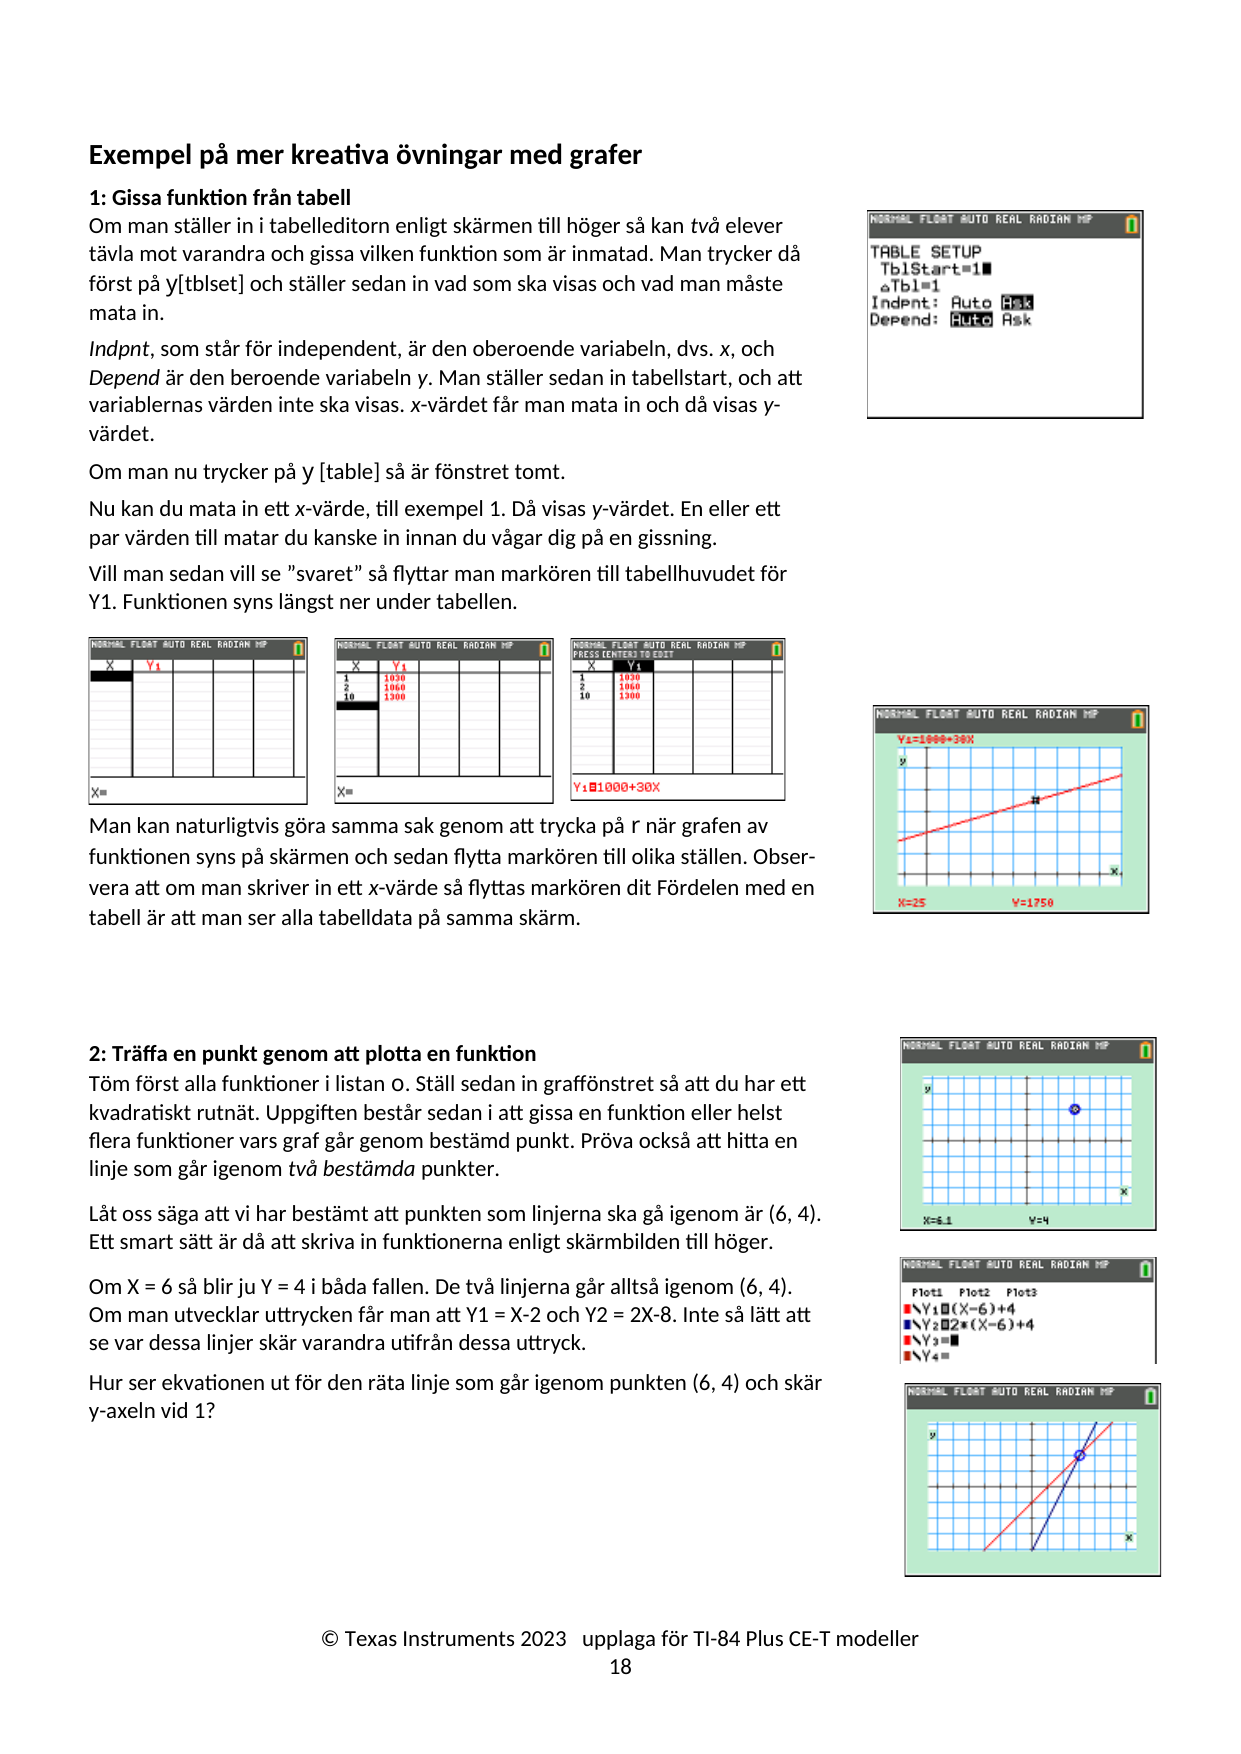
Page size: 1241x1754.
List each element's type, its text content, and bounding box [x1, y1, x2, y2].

text Låt oss säga att vi har bestämt att punkten som linjerna ska gå igenom är (6, 4). Ett smart sätt är då att skriva in funktionerna enligt skärmbilden till höger. [89, 1199, 827, 1255]
text Om man nu trycker på y [table] så är fönstret tomt. [89, 455, 812, 486]
picture [334, 638, 554, 804]
picture [88, 637, 308, 805]
text Hur ser ekvationen ut för den räta linje som går igenom punkten (6, 4) och skär y-axeln vid 1? [89, 1368, 827, 1424]
text Vill man sedan vill se ”svaret” så flyttar man markören till tabellhuvudet för Y1. Funktionen syns längst ner under tabellen. [89, 559, 812, 615]
text Exempel på mer kreativa övningar med grafer [89, 136, 827, 172]
picture [904, 1383, 1162, 1577]
text 1: Gissa funktion från tabell Om man ställer in i tabelleditorn enligt skärmen till höger så kan två elever tävla mot varandra och gissa vilken funktion som är inmatad. Man trycker då först på y[tblset] och ställer sedan in vad som ska visas och vad man måste mata in. [89, 183, 812, 326]
picture [570, 638, 786, 801]
text 2: Träffa en punkt genom att plotta en funktion Töm först alla funktioner i listan o. Ställ sedan in graffönstret så att du har ett kvadratiskt rutnät. Uppgiften består sedan i att gissa en funktion eller helst flera funktioner vars graf går genom bestämd punkt. Pröva också att hitta en linje som går igenom två bestämda punkter. [89, 1039, 827, 1182]
text Om X = 6 så blir ju Y = 4 i båda fallen. De två linjerna går alltså igenom (6, 4). Om man utvecklar uttrycken får man att Y1 = X-2 och Y2 = 2X-8. Inte så lätt att se var dessa linjer skär varandra utifrån dessa uttryck. [89, 1272, 827, 1356]
text Indpnt, som står för independent, är den oberoende variabeln, dvs. x, och Depend är den beroende variabeln y. Man ställer sedan in tabellstart, och att variablernas värden inte ska visas. x-värdet får man mata in och då visas y-värdet. [89, 334, 812, 447]
picture [872, 705, 1150, 914]
text Nu kan du mata in ett x-värde, till exempel 1. Då visas y-värdet. En eller ett par värden till matar du kanske in innan du vågar dig på en gissning. [89, 494, 812, 551]
picture [867, 210, 1144, 419]
text Man kan naturligtvis göra samma sak genom att trycka på r när grafen av funktionen syns på skärmen och sedan flytta markören till olika ställen. Obser-vera att om man skriver in ett x-värde så flyttas markören dit Fördelen med en tabell är att man ser alla tabelldata på samma skärm. [89, 809, 827, 931]
picture [899, 1257, 1157, 1364]
picture [900, 1037, 1157, 1231]
